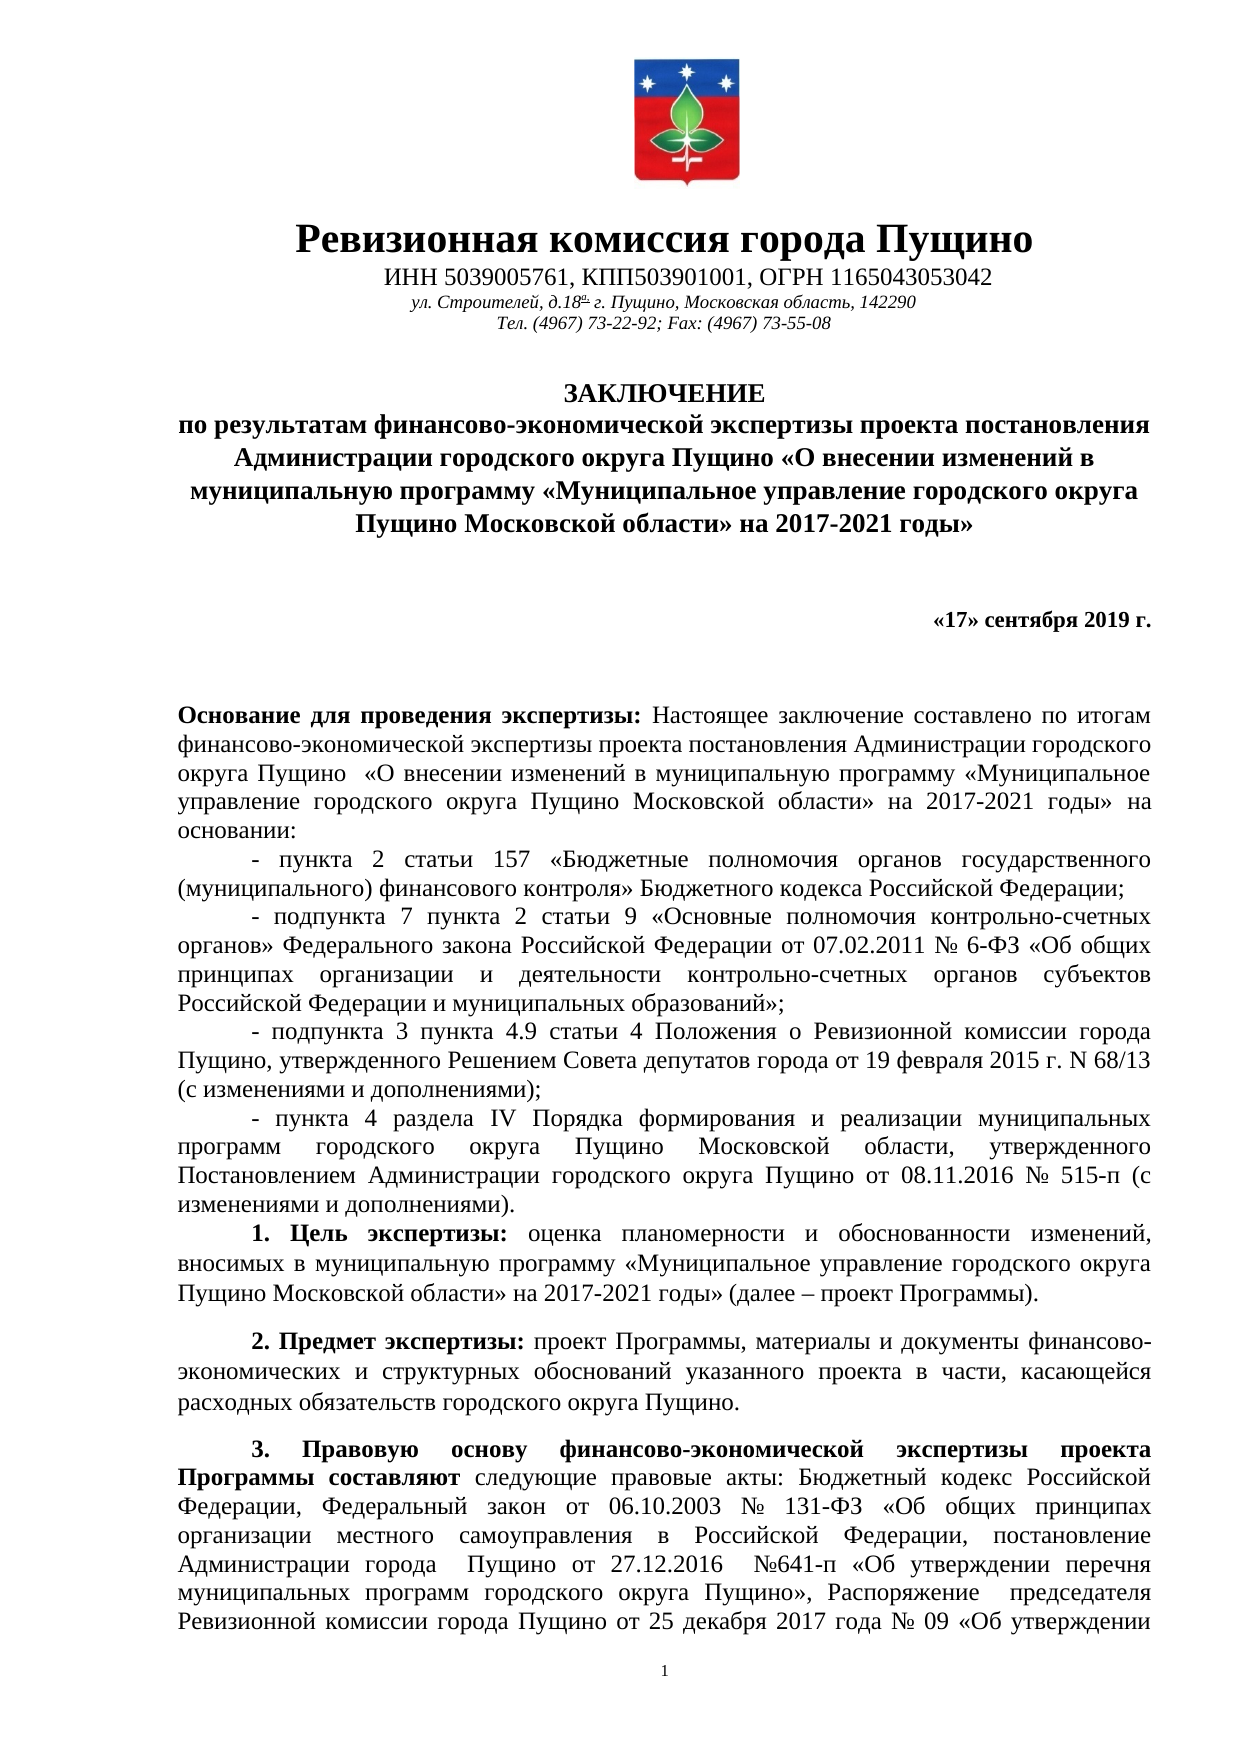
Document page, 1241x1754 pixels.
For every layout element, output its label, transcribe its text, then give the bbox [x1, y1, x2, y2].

text по результатам финансово-экономической экспертизы проекта постановления Администрации городского округа Пущино «О внесении изменений в муниципальную программу «Муниципальное управление городского округа Пущино Московской области» на 2017-2021 годы» [177, 408, 1152, 538]
text 1. Цель экспертизы: оценка планомерности и обоснованности изменений, вносимых в муниципальную программу «Муниципальное управление городского округа Пущино Московской области» на 2017-2021 годы» (далее – проект Программы). [177, 1218, 1152, 1307]
text - пункта 2 статьи 157 «Бюджетные полномочия органов государственного (муниципального) финансового контроля» Бюджетного кодекса Российской Федерации; [177, 844, 1152, 901]
text ИНН 5039005761, КПП503901001, ОГРН 1165043053042 [177, 262, 1152, 291]
text 2. Предмет экспертизы: проект Программы, материалы и документы финансово-экономических и структурных обоснований указанного проекта в части, касающейся расходных обязательств городского округа Пущино. [177, 1326, 1152, 1415]
text Основание для проведения экспертизы: Настоящее заключение составлено по итогам финансово-экономической экспертизы проекта постановления Администрации городского округа Пущино «О внесении изменений в муниципальную программу «Муниципальное управление городского округа Пущино Московской области» на 2017-2021 годы» на основании: [177, 700, 1152, 844]
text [177, 1434, 1152, 1635]
text Ревизионная комиссия города Пущино [177, 214, 1152, 262]
text ЗАКЛЮЧЕНИЕ [177, 377, 1152, 408]
picture [634, 57, 740, 189]
text Тел. (4967) 73-22-92; Fax: (4967) 73-55-08 [177, 312, 1152, 334]
text - пункта 4 раздела IV Порядка формирования и реализации муниципальных программ городского округа Пущино Московской области, утвержденного Постановлением Администрации городского округа Пущино от 08.11.2016 № 515-п (с изменениями и дополнениями). [177, 1103, 1152, 1218]
text ул. Строителей, д.18а, г. Пущино, Московская область, 142290 [177, 291, 1152, 312]
text - подпункта 7 пункта 2 статьи 9 «Основные полномочия контрольно-счетных органов» Федерального закона Российской Федерации от 07.02.2011 № 6-ФЗ «Об общих принципах организации и деятельности контрольно-счетных органов субъектов Российской Федерации и муниципальных образований»; [177, 901, 1152, 1016]
text «17» сентября 2019 г. [177, 606, 1152, 632]
text - подпункта 3 пункта 4.9 статьи 4 Положения о Ревизионной комиссии города Пущино, утвержденного Решением Совета депутатов города от 19 февраля 2015 г. N 68/13 (с изменениями и дополнениями); [177, 1016, 1152, 1103]
